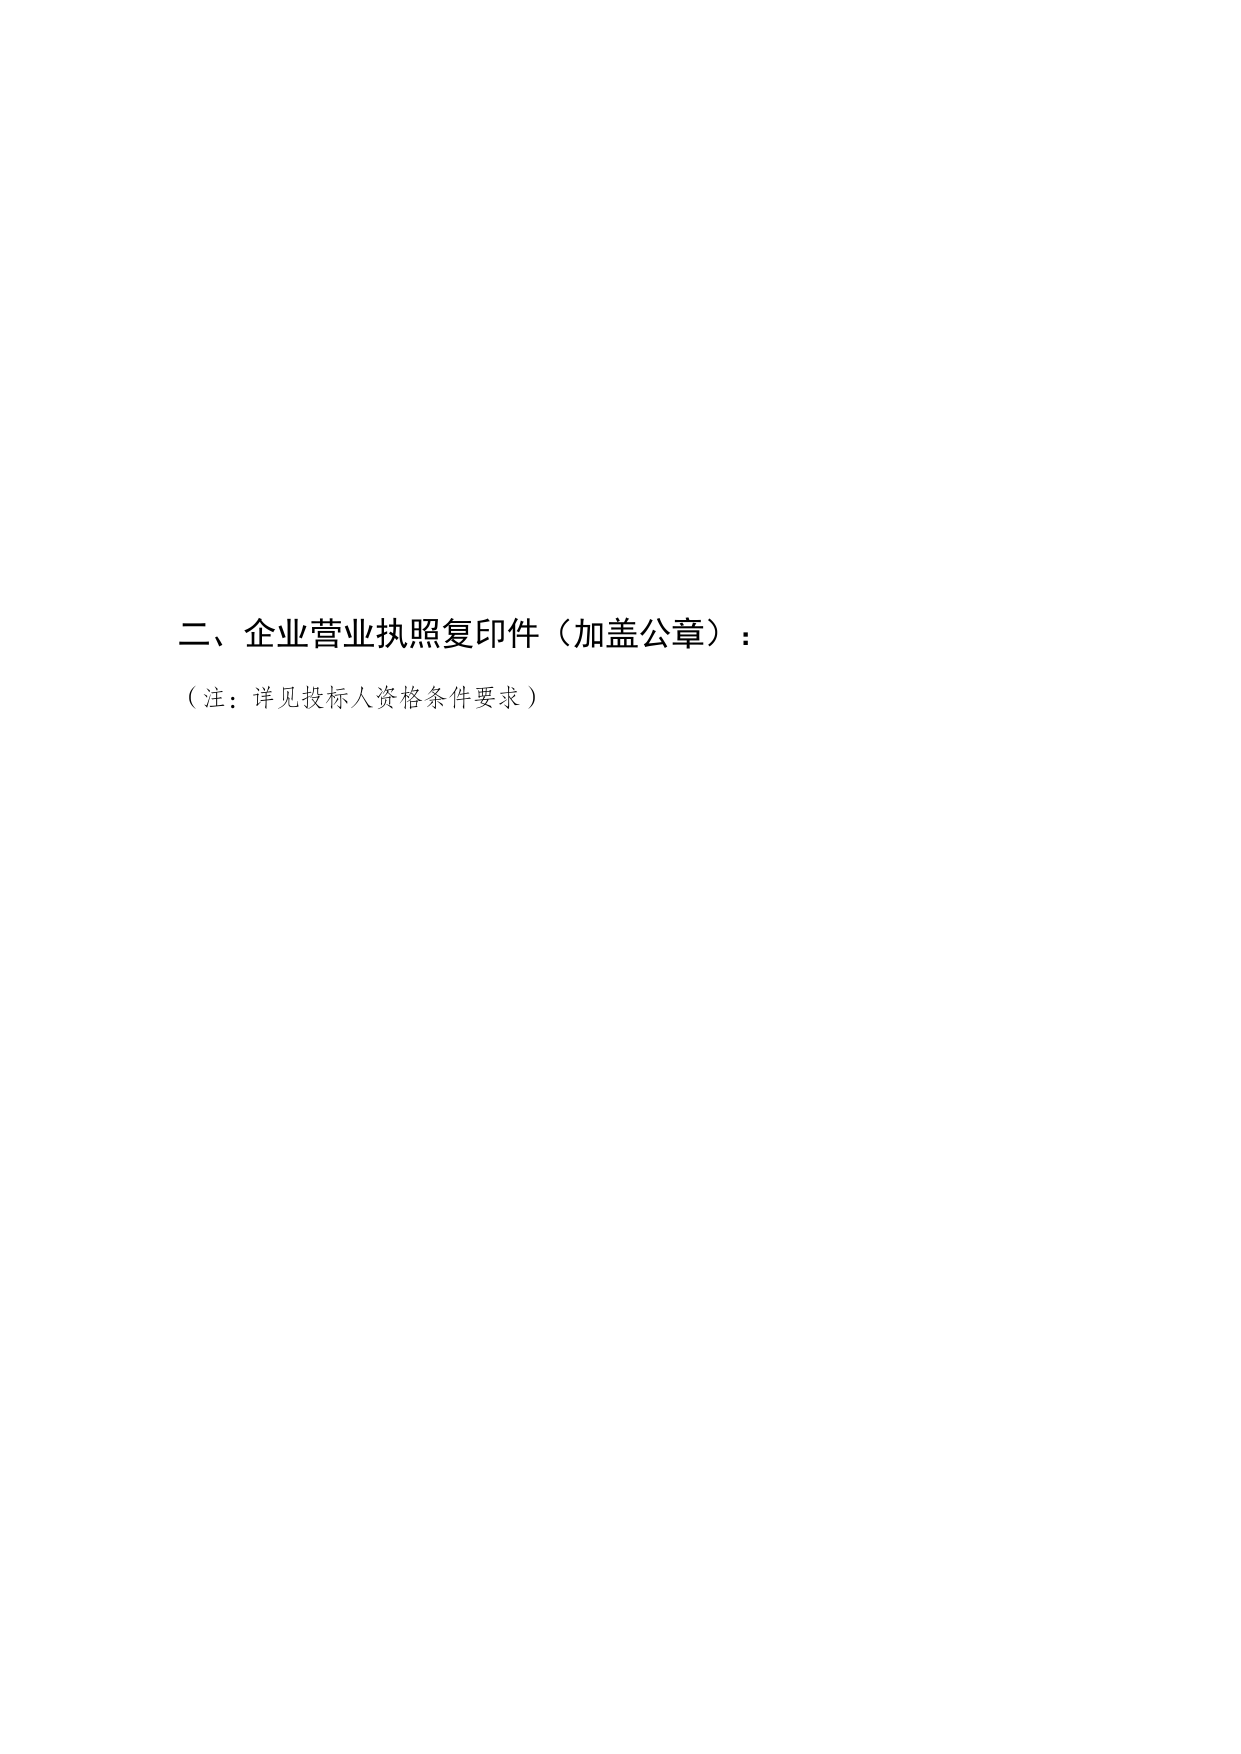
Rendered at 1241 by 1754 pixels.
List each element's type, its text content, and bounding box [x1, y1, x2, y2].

text 二、企业营业执照复印件（加盖公章）： [177, 599, 1081, 664]
text （注：详见投标人资格条件要求） [177, 683, 1081, 716]
